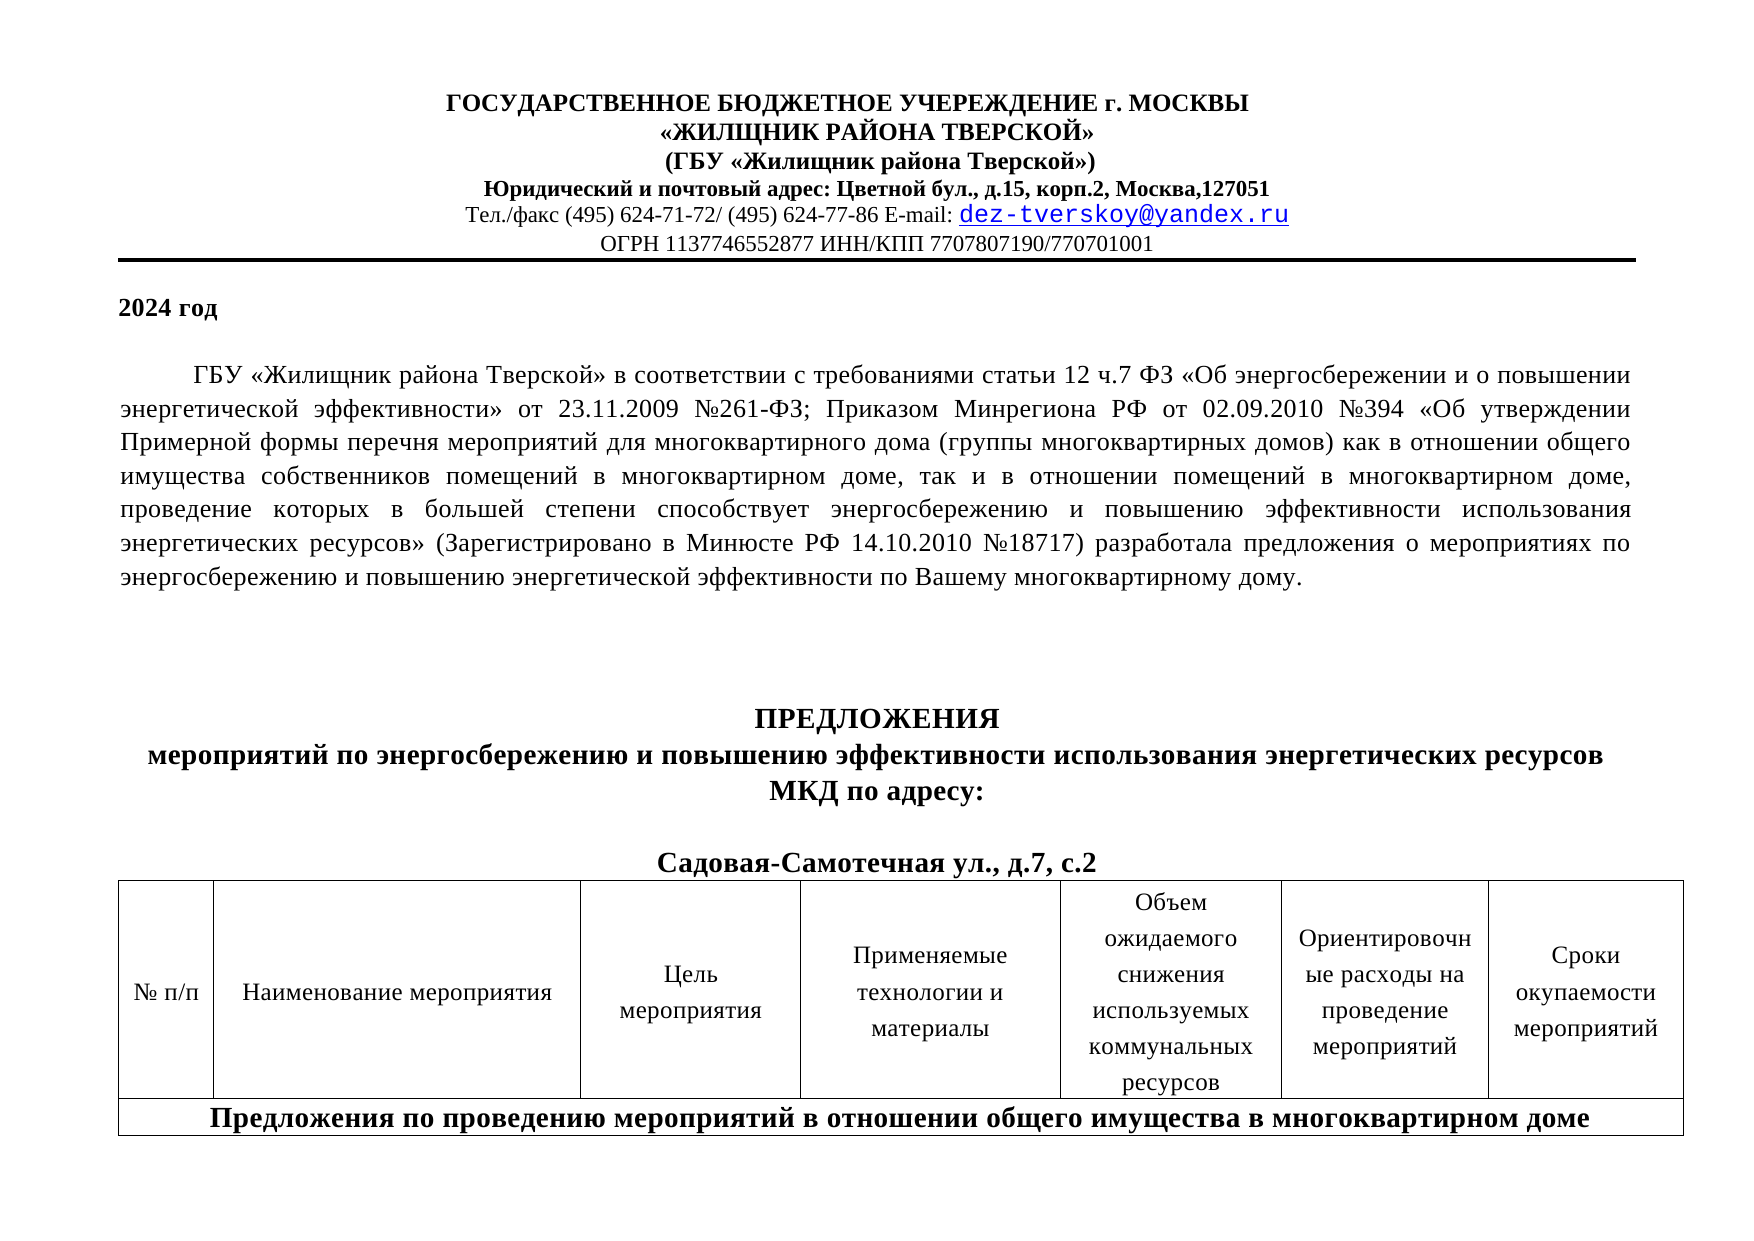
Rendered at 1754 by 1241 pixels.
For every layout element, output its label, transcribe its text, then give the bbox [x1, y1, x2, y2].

table_header № п/п [119, 881, 213, 1097]
text Садовая-Самотечная ул., д.7, с.2 [118, 844, 1636, 880]
table_header Ориентировочные расходы на проведение мероприятий [1282, 881, 1488, 1097]
table_header Наименование мероприятия [214, 881, 580, 1097]
table_header Объем ожидаемого снижения используемых коммунальных ресурсов [1061, 881, 1281, 1097]
text мероприятий по энергосбережению и повышению эффективности использования энергетических ресурсов МКД по адресу: [118, 736, 1636, 808]
table_header Цель мероприятия [581, 881, 800, 1097]
text ГБУ «Жилищник района Тверской» в соответствии с требованиями статьи 12 ч.7 ФЗ «Об энергосбережении и о повышении энергетической эффективности» от 23.11.2009 №261-ФЗ; Приказом Минрегиона РФ от 02.09.2010 №394 «Об утверждении Примерной формы перечня мероприятий для многоквартирного дома (группы многоквартирных домов) как в отношении общего имущества собственников помещений в многоквартирном доме, так и в отношении помещений в многоквартирном доме, проведение которых в большей степени способствует энергосбережению и повышению эффективности использования энергетических ресурсов» (Зарегистрировано в Минюсте РФ 14.10.2010 №18717) разработала предложения о мероприятиях по энергосбережению и повышению энергетической эффективности по Вашему многоквартирному дому. [120, 357, 1634, 592]
table_cell Предложения по проведению мероприятий в отношении общего имущества в многоквартирном доме [119, 1099, 1683, 1134]
text 2024 год [118, 290, 1634, 323]
text Тел./факс (495) 624-71-72/ (495) 624-77-86 E-mail: dez-tverskoy@yandex.ru [118, 201, 1636, 230]
text ПРЕДЛОЖЕНИЯ [118, 700, 1636, 736]
table_header Применяемые технологии и материалы [801, 881, 1060, 1097]
table_header Сроки окупаемости мероприятий [1489, 881, 1683, 1097]
text ГОСУДАРСТВЕННОЕ БЮДЖЕТНОЕ УЧЕРЕЖДЕНИЕ г. МОСКВЫ [59, 88, 1636, 117]
text «ЖИЛЩНИК РАЙОНА ТВЕРСКОЙ» [118, 117, 1636, 146]
text ОГРН 1137746552877 ИНН/КПП 7707807190/770701001 [118, 230, 1636, 258]
text (ГБУ «Жилищник района Тверской») [118, 146, 1636, 175]
text Юридический и почтовый адрес: Цветной бул., д.15, корп.2, Москва,127051 [118, 175, 1636, 201]
